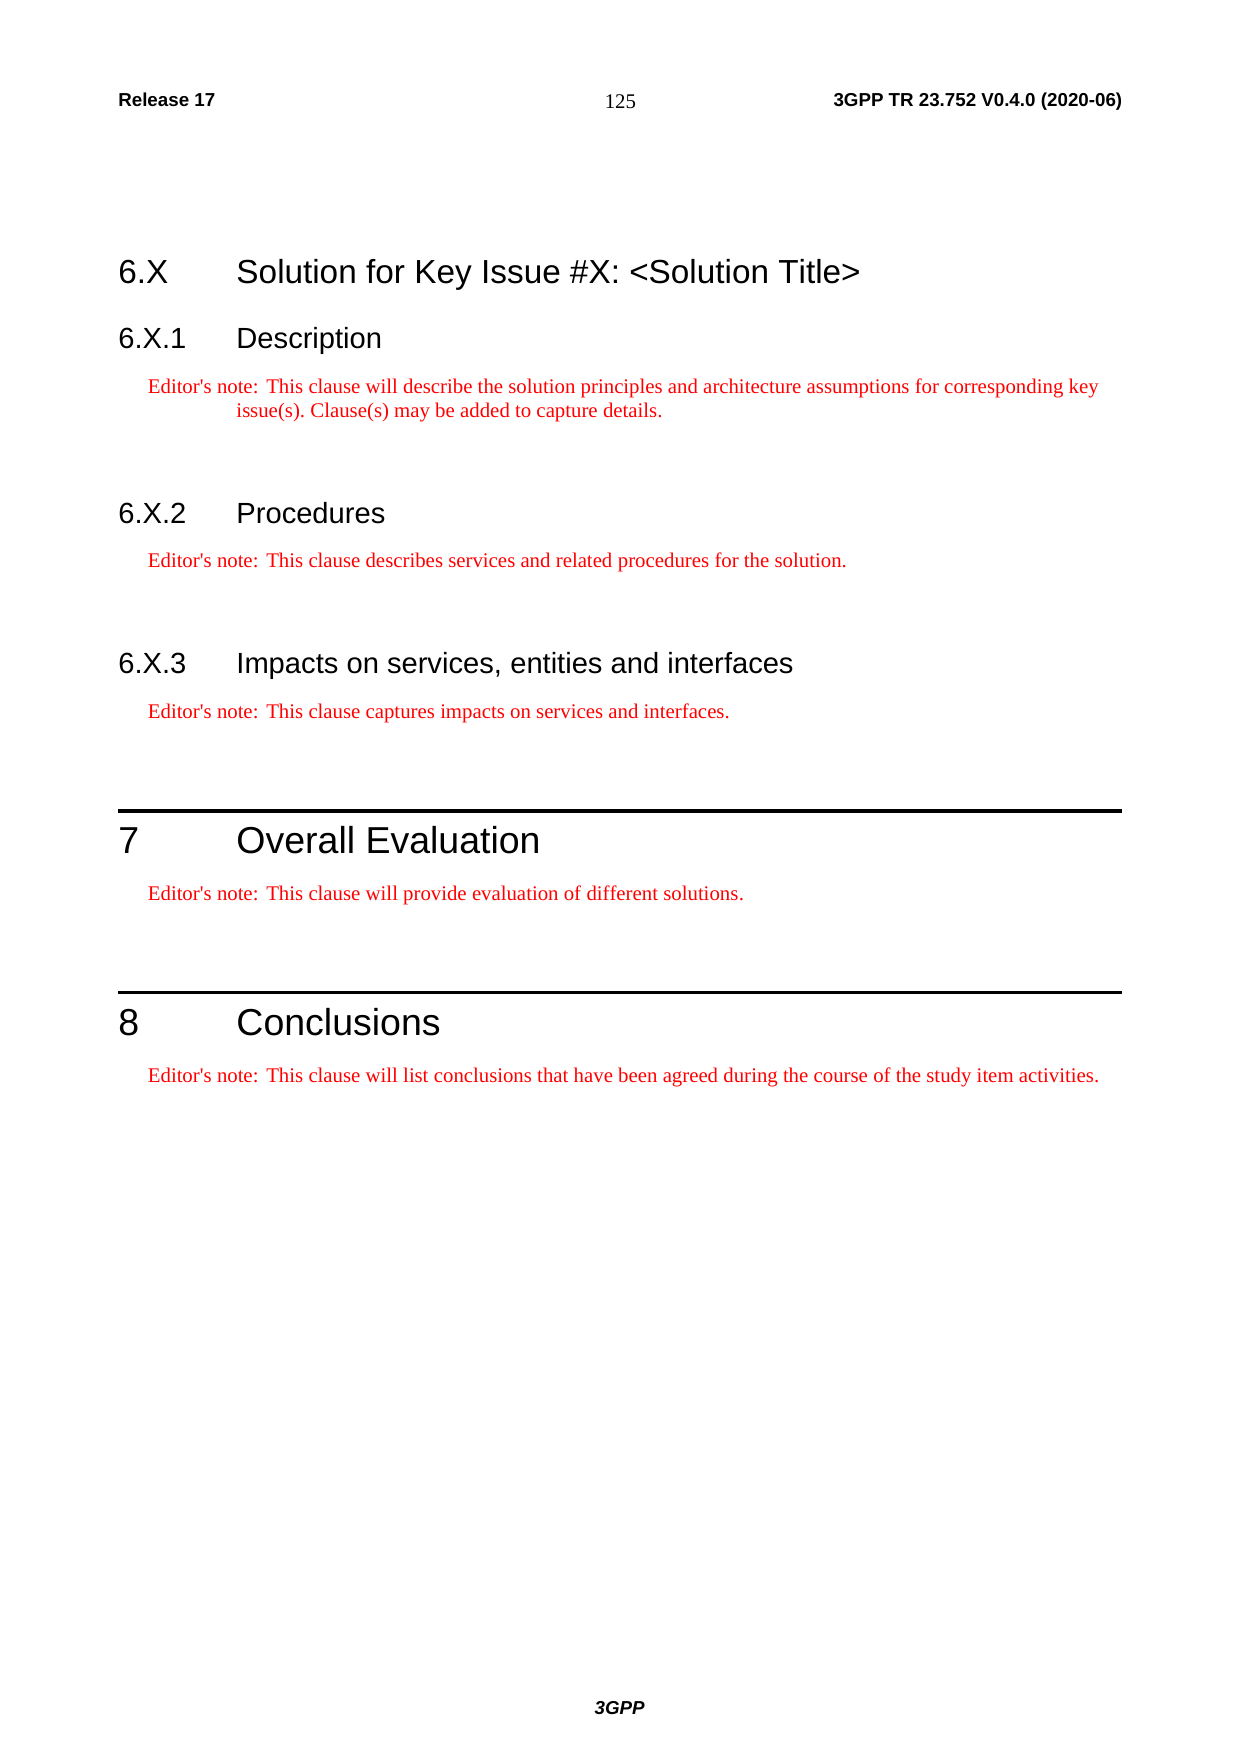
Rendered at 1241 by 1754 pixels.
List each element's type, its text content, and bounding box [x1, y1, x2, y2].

subtitle 6.X.1 Description [118, 322, 1122, 355]
text Editor's note: This clause captures impacts on services and interfaces. [148, 699, 1122, 723]
text Editor's note: This clause will describe the solution principles and architecture assumptions for corresponding key issue(s). Clause(s) may be added to capture details. [148, 374, 1122, 422]
text Editor's note: This clause will list conclusions that have been agreed during the course of the study item activities. [148, 1062, 1122, 1087]
subtitle 7 Overall Evaluation [118, 813, 1122, 862]
subtitle 6.X.3 Impacts on services, entities and interfaces [118, 646, 1122, 680]
subtitle 8 Conclusions [118, 994, 1122, 1044]
text Editor's note: This clause describes services and related procedures for the solution. [148, 548, 1122, 572]
subtitle 6.X Solution for Key Issue #X: <Solution Title> [118, 252, 1122, 290]
subtitle 6.X.2 Procedures [118, 496, 1122, 529]
text Editor's note: This clause will provide evaluation of different solutions. [148, 881, 1122, 905]
